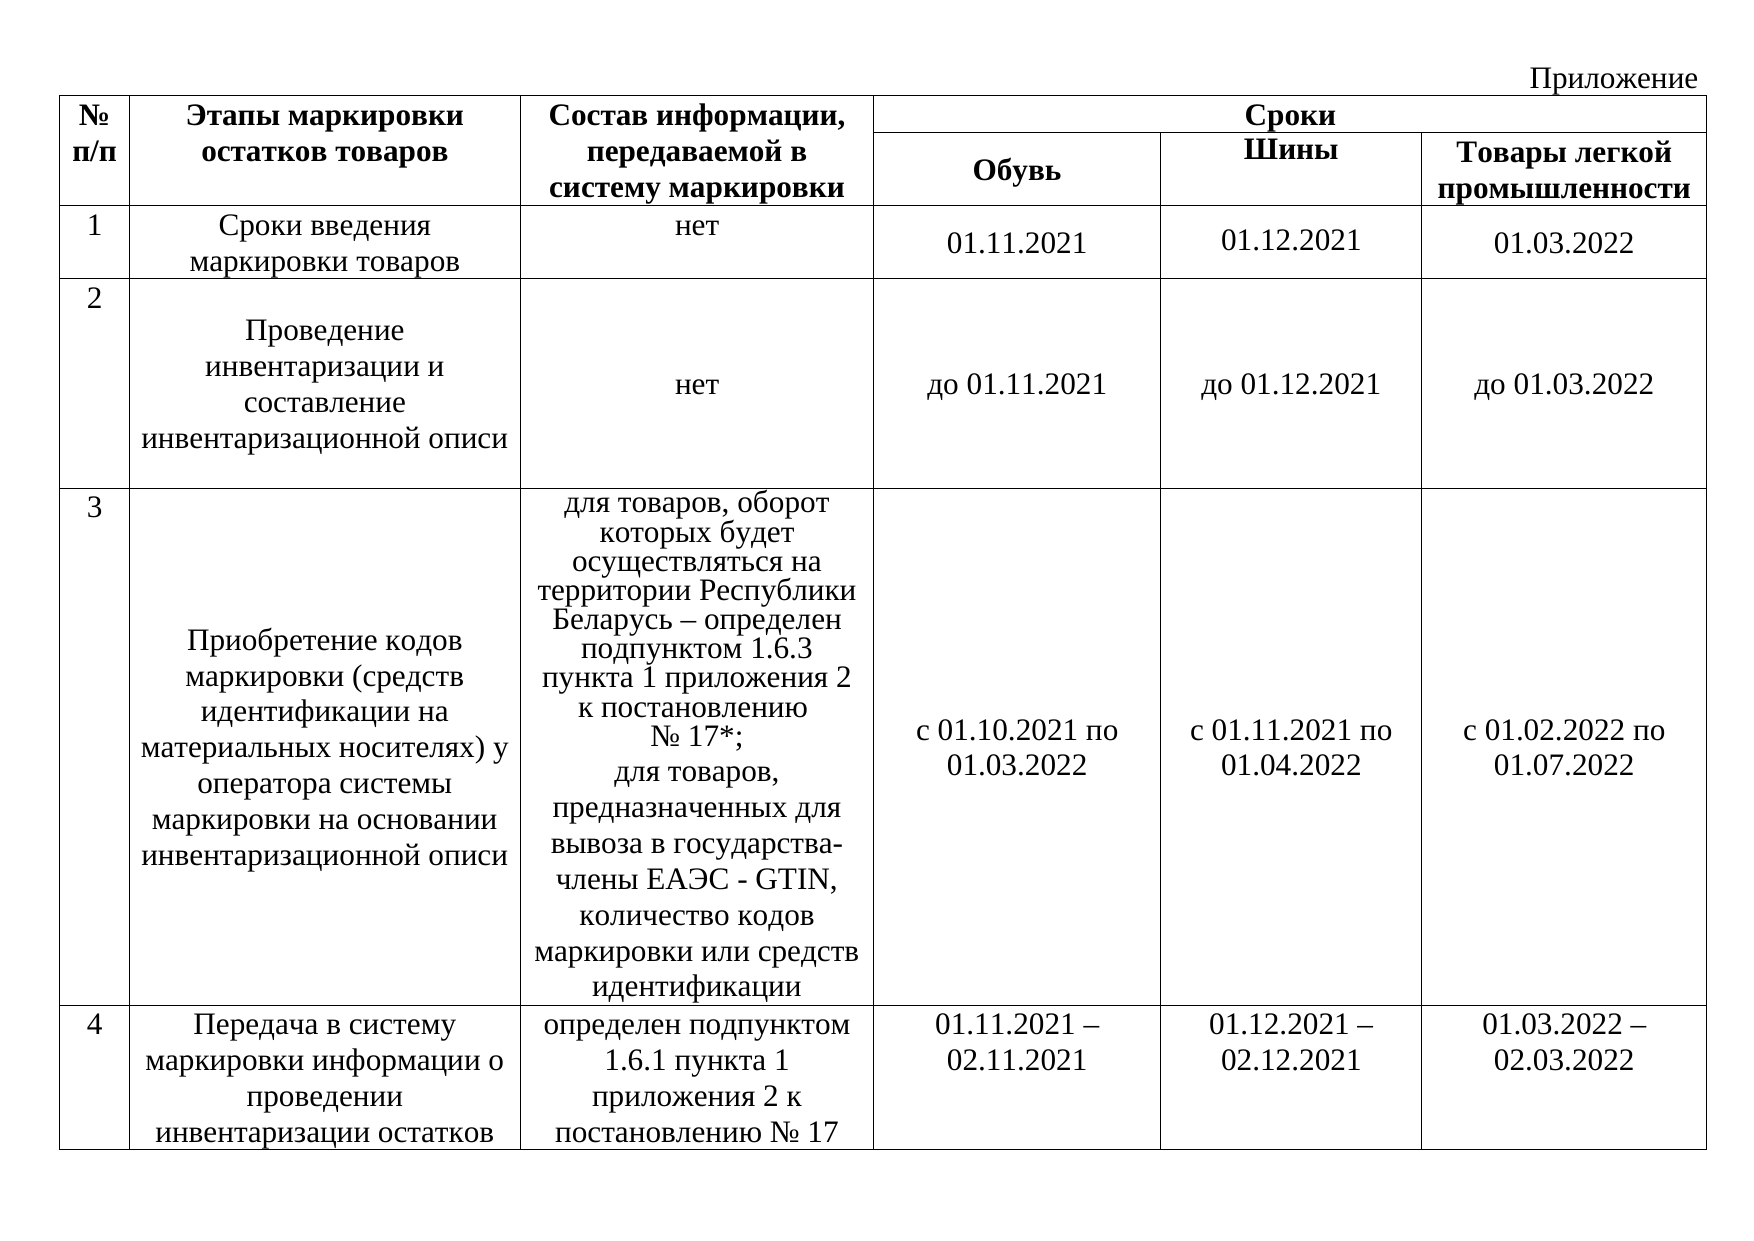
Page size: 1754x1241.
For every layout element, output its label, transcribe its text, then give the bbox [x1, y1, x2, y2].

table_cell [1161, 1006, 1421, 1149]
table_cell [521, 1006, 873, 1149]
table_cell для товаров, оборот которых будет осуществляться на территории Республики Беларусь – определен подпунктом 1.6.3 пункта 1 приложения 2 к постановлению № 17*; для товаров, предназначенных для вывоза в государства-члены ЕАЭС - GTIN, количество кодов маркировки или средств идентификации [521, 489, 873, 1004]
table_cell 01.11.2021 [874, 206, 1160, 278]
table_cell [1422, 1006, 1706, 1149]
table_cell с 01.11.2021 по 01.04.2022 [1161, 489, 1421, 1004]
table_header Этапы маркировки остатков товаров [130, 96, 520, 205]
table_cell нет [521, 206, 873, 278]
text Приложение [59, 59, 1698, 95]
table_cell Сроки введения маркировки товаров [130, 206, 520, 278]
table_header Сроки [874, 96, 1706, 132]
table_cell до 01.11.2021 [874, 279, 1160, 488]
table_cell с 01.02.2022 по 01.07.2022 [1422, 489, 1706, 1004]
table_cell 3 [60, 489, 129, 1004]
table_cell 01.03.2022 [1422, 206, 1706, 278]
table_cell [874, 1006, 1160, 1149]
table_cell 4 [60, 1006, 129, 1149]
table_cell 01.12.2021 [1161, 206, 1421, 278]
table_cell Товары легкой промышленности [1422, 133, 1706, 205]
table_cell до 01.03.2022 [1422, 279, 1706, 488]
table_cell Шины [1161, 133, 1421, 205]
table_cell Обувь [874, 133, 1160, 205]
table_cell Проведение инвентаризации и составление инвентаризационной описи [130, 279, 520, 488]
table_header Состав информации, передаваемой в систему маркировки [521, 96, 873, 205]
table_header № п/п [60, 96, 129, 205]
table_cell Приобретение кодов маркировки (средств идентификации на материальных носителях) у оператора системы маркировки на основании инвентаризационной описи [130, 489, 520, 1004]
table_cell нет [521, 279, 873, 488]
table_cell с 01.10.2021 по 01.03.2022 [874, 489, 1160, 1004]
table_cell 1 [60, 206, 129, 278]
table_cell 2 [60, 279, 129, 488]
table_cell до 01.12.2021 [1161, 279, 1421, 488]
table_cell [130, 1006, 520, 1149]
